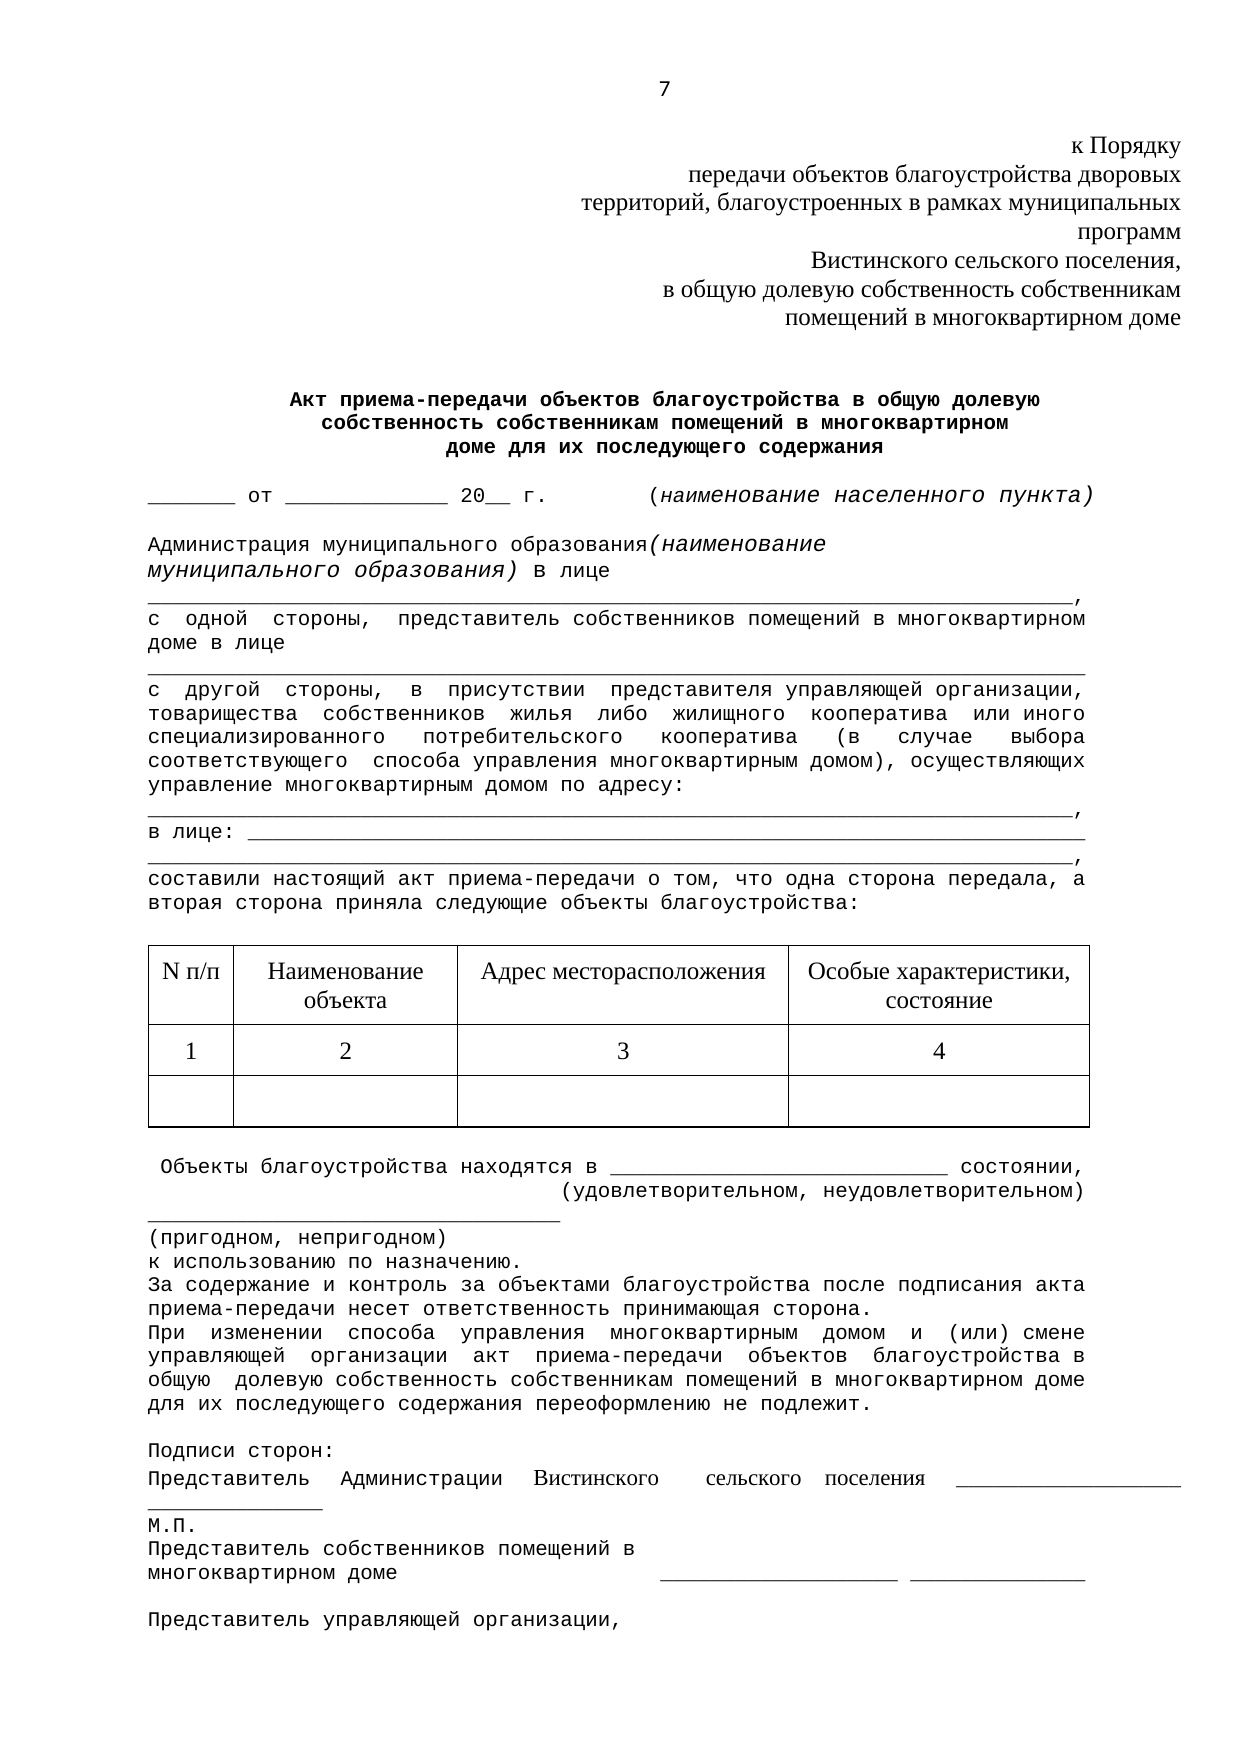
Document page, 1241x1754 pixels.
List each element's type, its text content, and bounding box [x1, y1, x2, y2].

text приема-передачи несет ответственность принимающая сторона. [148, 1298, 1181, 1322]
text __________________________________________________________________________, [148, 845, 1181, 868]
text многоквартирном доме ___________________ ______________ [148, 1562, 1181, 1586]
table_cell [149, 1076, 233, 1126]
text управление многоквартирным домом по адресу: [148, 774, 1181, 797]
text с одной стороны, представитель собственников помещений в многоквартирном [148, 608, 1181, 632]
text помещений в многоквартирном доме [148, 302, 1181, 331]
text __________________________________________________________________________, [148, 797, 1181, 821]
text Представитель управляющей организации, [148, 1609, 1181, 1633]
text общую долевую собственность собственникам помещений в многоквартирном доме [148, 1369, 1181, 1393]
text соответствующего способа управления многоквартирным домом), осуществляющих [148, 750, 1181, 774]
text М.П. [148, 1515, 1181, 1538]
text вторая сторона приняла следующие объекты благоустройства: [148, 892, 1181, 916]
table_header Адрес месторасположения [458, 946, 788, 1024]
table_cell 2 [234, 1025, 457, 1075]
text муниципального образования) в лице [148, 559, 1181, 585]
text При изменении способа управления многоквартирным домом и (или) смене [148, 1322, 1181, 1345]
text собственность собственникам помещений в многоквартирном [148, 412, 1181, 436]
text передачи объектов благоустройства дворовых [148, 159, 1181, 187]
table_header N п/п [149, 946, 233, 1024]
table_cell 3 [458, 1025, 788, 1075]
table_header Особые характеристики, состояние [789, 946, 1089, 1024]
text управляющей организации акт приема-передачи объектов благоустройства в [148, 1345, 1181, 1369]
table_cell 4 [789, 1025, 1089, 1075]
text составили настоящий акт приема-передачи о том, что одна сторона передала, а [148, 868, 1181, 892]
text (пригодном, непригодном) [148, 1227, 1181, 1251]
text Представитель Администрации Вистинского сельского поселения __________________ ______________ [148, 1463, 1181, 1515]
table_cell [234, 1076, 457, 1126]
text Администрация муниципального образования(наименование [148, 533, 1181, 559]
text в общую долевую собственность собственникам [148, 274, 1181, 302]
text ___________________________________________________________________________ [148, 656, 1181, 679]
text с другой стороны, в присутствии представителя управляющей организации, [148, 679, 1181, 703]
text (удовлетворительном, неудовлетворительном) [148, 1180, 1181, 1203]
text доме в лице [148, 632, 1181, 656]
text Объекты благоустройства находятся в ___________________________ состоянии, [148, 1156, 1181, 1180]
text За содержание и контроль за объектами благоустройства после подписания акта [148, 1274, 1181, 1298]
text _________________________________ [148, 1203, 1181, 1227]
table_cell [789, 1076, 1089, 1126]
text к Порядку [148, 130, 1181, 159]
text специализированного потребительского кооператива (в случае выбора [148, 727, 1181, 750]
text Представитель собственников помещений в [148, 1538, 1181, 1562]
text Подписи сторон: [148, 1440, 1181, 1463]
text __________________________________________________________________________, [148, 585, 1181, 608]
text для их последующего содержания переоформлению не подлежит. [148, 1393, 1181, 1416]
table_header Наименование объекта [234, 946, 457, 1024]
text программ [148, 216, 1181, 245]
text Акт приема-передачи объектов благоустройства в общую долевую [148, 389, 1181, 412]
text Вистинского сельского поселения, [148, 245, 1181, 274]
table_cell [458, 1076, 788, 1126]
text товарищества собственников жилья либо жилищного кооператива или иного [148, 703, 1181, 727]
table_cell 1 [149, 1025, 233, 1075]
text _______ от _____________ 20__ г. (наименование населенного пункта) [148, 483, 1181, 509]
text территорий, благоустроенных в рамках муниципальных [148, 187, 1181, 216]
text в лице: ___________________________________________________________________ [148, 821, 1181, 845]
text доме для их последующего содержания [148, 436, 1181, 459]
text к использованию по назначению. [148, 1251, 1181, 1274]
